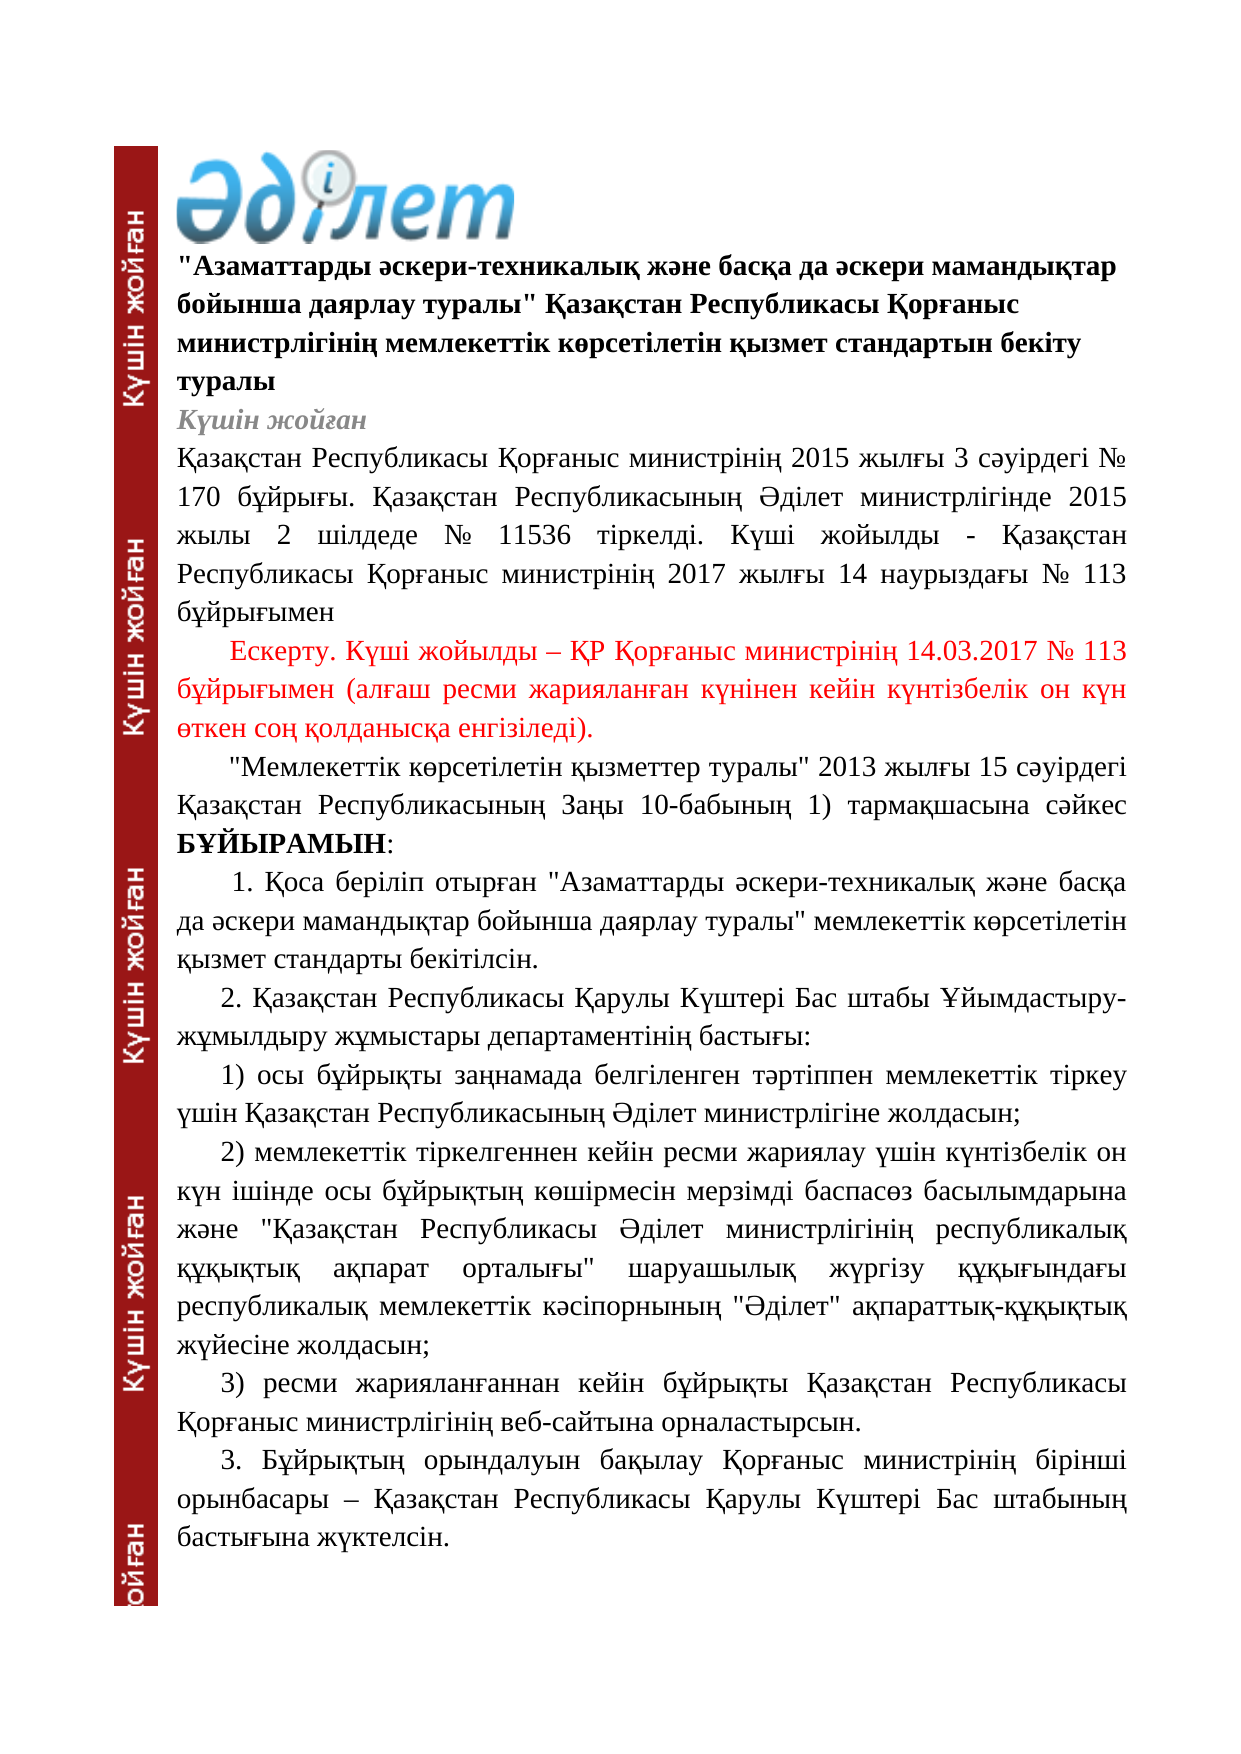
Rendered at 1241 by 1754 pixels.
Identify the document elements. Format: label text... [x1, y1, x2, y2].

text 1) осы бұйрықты заңнамада белгіленген тәртіппен мемлекеттік тіркеу үшін Қазақстан Республикасының Әділет министрлігіне жолдасын; [112, 1057, 1128, 1129]
picture [114, 397, 158, 402]
picture [114, 1129, 158, 1134]
text Ескерту. Күші жойылды – ҚР Қорғаныс министрінің 14.03.2017 № 113 бұйрығымен (алғаш ресми жарияланған күнінен кейін күнтізбелік он күн өткен соң қолданысқа енгізіледі). [112, 633, 1128, 744]
picture [114, 744, 158, 749]
picture [176, 150, 515, 244]
picture [114, 435, 158, 440]
picture [114, 1360, 158, 1365]
text 3) ресми жарияланғаннан кейін бұйрықты Қазақстан Республикасы Қорғаныс министрлігінің веб-сайтына орналастырсын. [112, 1365, 1128, 1437]
text 1. Қоса беріліп отырған "Азаматтарды әскери-техникалық және басқа да әскери мамандықтар бойынша даярлау туралы" мемлекеттік көрсетілетін қызмет стандарты бекітілсін. [112, 864, 1128, 975]
text "Мемлекеттік көрсетілетін қызметтер туралы" 2013 жылғы 15 сәуірдегі Қазақстан Республикасының Заңы 10-бабының 1) тармақшасына сәйкес БҰЙЫРАМЫН: [112, 749, 1128, 859]
picture [114, 1553, 158, 1606]
picture [114, 859, 158, 864]
text Қазақстан Республикасы Қорғаныс министрінің 2015 жылғы 3 сәуірдегі № 170 бұйрығы. Қазақстан Республикасының Әділет министрлігінде 2015 жылы 2 шілдеде № 11536 тіркелді. Күші жойылды - Қазақстан Республикасы Қорғаныс министрінің 2017 жылғы 14 наурыздағы № 113 бұйрығымен [112, 440, 1128, 628]
text Күшін жойған [112, 402, 1128, 435]
text 2. Қазақстан Республикасы Қарулы Күштері Бас штабы Ұйымдастыру-жұмылдыру жұмыстары департаментінің бастығы: [112, 980, 1128, 1052]
picture [114, 628, 158, 633]
text 2) мемлекеттік тіркелгеннен кейін ресми жариялау үшін күнтізбелік он күн ішінде осы бұйрықтың көшірмесін мерзімді баспасөз басылымдарына және "Қазақстан Республикасы Әділет министрлігінің республикалық құқықтық ақпарат орталығы" шаруашылық жүргізу құқығындағы республикалық мемлекеттік кәсіпорнының "Әділет" ақпараттық-құқықтық жүйесіне жолдасын; [112, 1134, 1128, 1360]
picture [114, 146, 158, 248]
picture [114, 1437, 158, 1442]
picture [114, 975, 158, 980]
text 3. Бұйрықтың орындалуын бақылау Қорғаныс министрінің бірінші орынбасары – Қазақстан Республикасы Қарулы Күштері Бас штабының бастығына жүктелсін. [112, 1442, 1128, 1553]
text "Азаматтарды әскери-техникалық және басқа да әскери мамандықтар бойынша даярлау туралы" Қазақстан Республикасы Қорғаныс министрлігінің мемлекеттік көрсетілетін қызмет стандартын бекіту туралы [112, 248, 1128, 397]
picture [114, 1052, 158, 1057]
